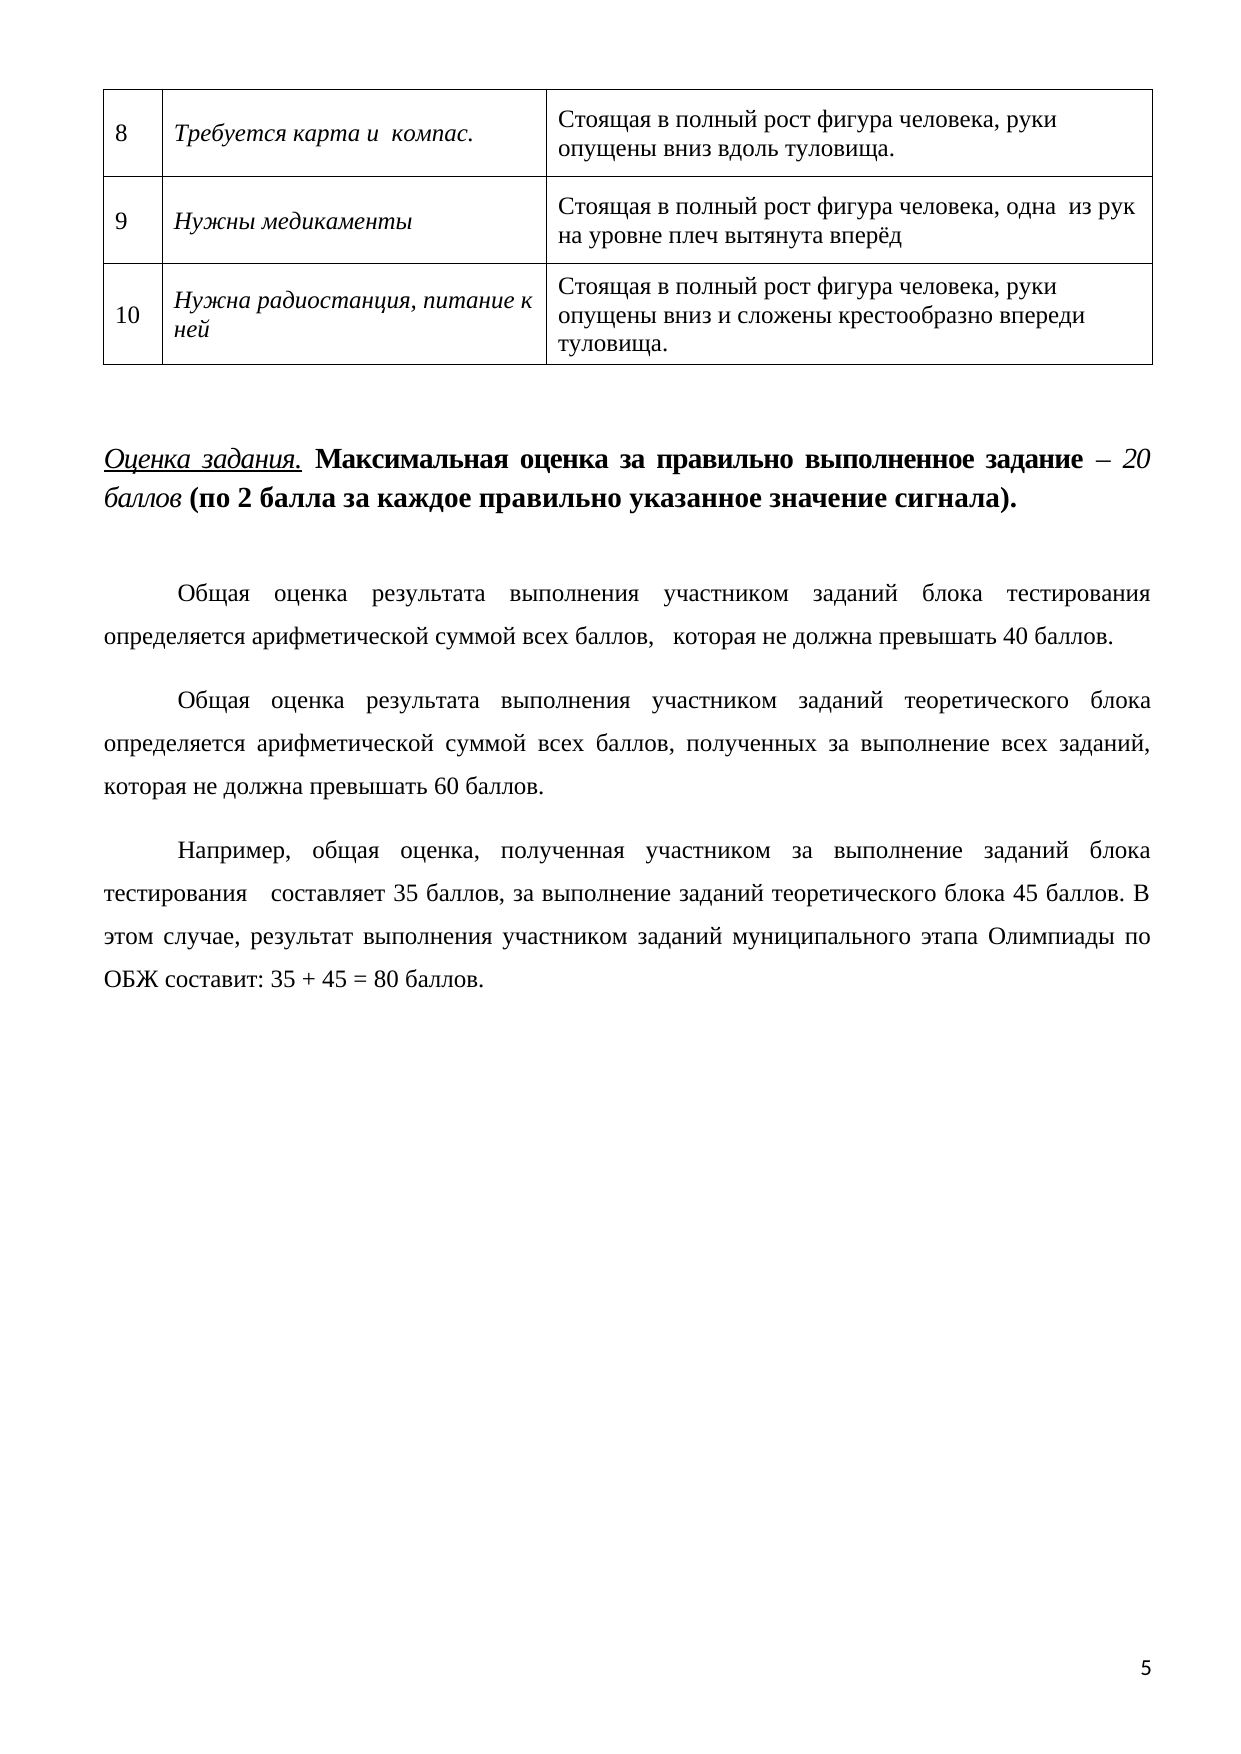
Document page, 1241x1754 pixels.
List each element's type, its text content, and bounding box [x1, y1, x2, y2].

table_cell Нужна радиостанция, питание к ней [163, 264, 546, 364]
text Общая оценка результата выполнения участником заданий блока тестирования определяется арифметической суммой всех баллов, которая не должна превышать 40 баллов. [103, 578, 1152, 650]
table_cell Стоящая в полный рост фигура человека, руки опущены вниз вдоль туловища. [547, 90, 1152, 176]
table_cell 8 [104, 90, 162, 176]
text Общая оценка результата выполнения участником заданий теоретического блока определяется арифметической суммой всех баллов, полученных за выполнение всех заданий, которая не должна превышать 60 баллов. [103, 685, 1152, 800]
table_cell 10 [104, 264, 162, 364]
text Оценка задания. Максимальная оценка за правильно выполненное задание – 20 баллов (по 2 балла за каждое правильно указанное значение сигнала). [103, 441, 1152, 513]
table_cell Требуется карта и компас. [163, 90, 546, 176]
text Например, общая оценка, полученная участником за выполнение заданий блока тестирования составляет 35 баллов, за выполнение заданий теоретического блока 45 баллов. В этом случае, результат выполнения участником заданий муниципального этапа Олимпиады по ОБЖ составит: 35 + 45 = 80 баллов. [103, 835, 1152, 993]
table_cell Стоящая в полный рост фигура человека, руки опущены вниз и сложены крестообразно впереди туловища. [547, 264, 1152, 364]
table_cell 9 [104, 177, 162, 263]
table_cell Стоящая в полный рост фигура человека, одна из рук на уровне плеч вытянута вперёд [547, 177, 1152, 263]
table_cell Нужны медикаменты [163, 177, 546, 263]
